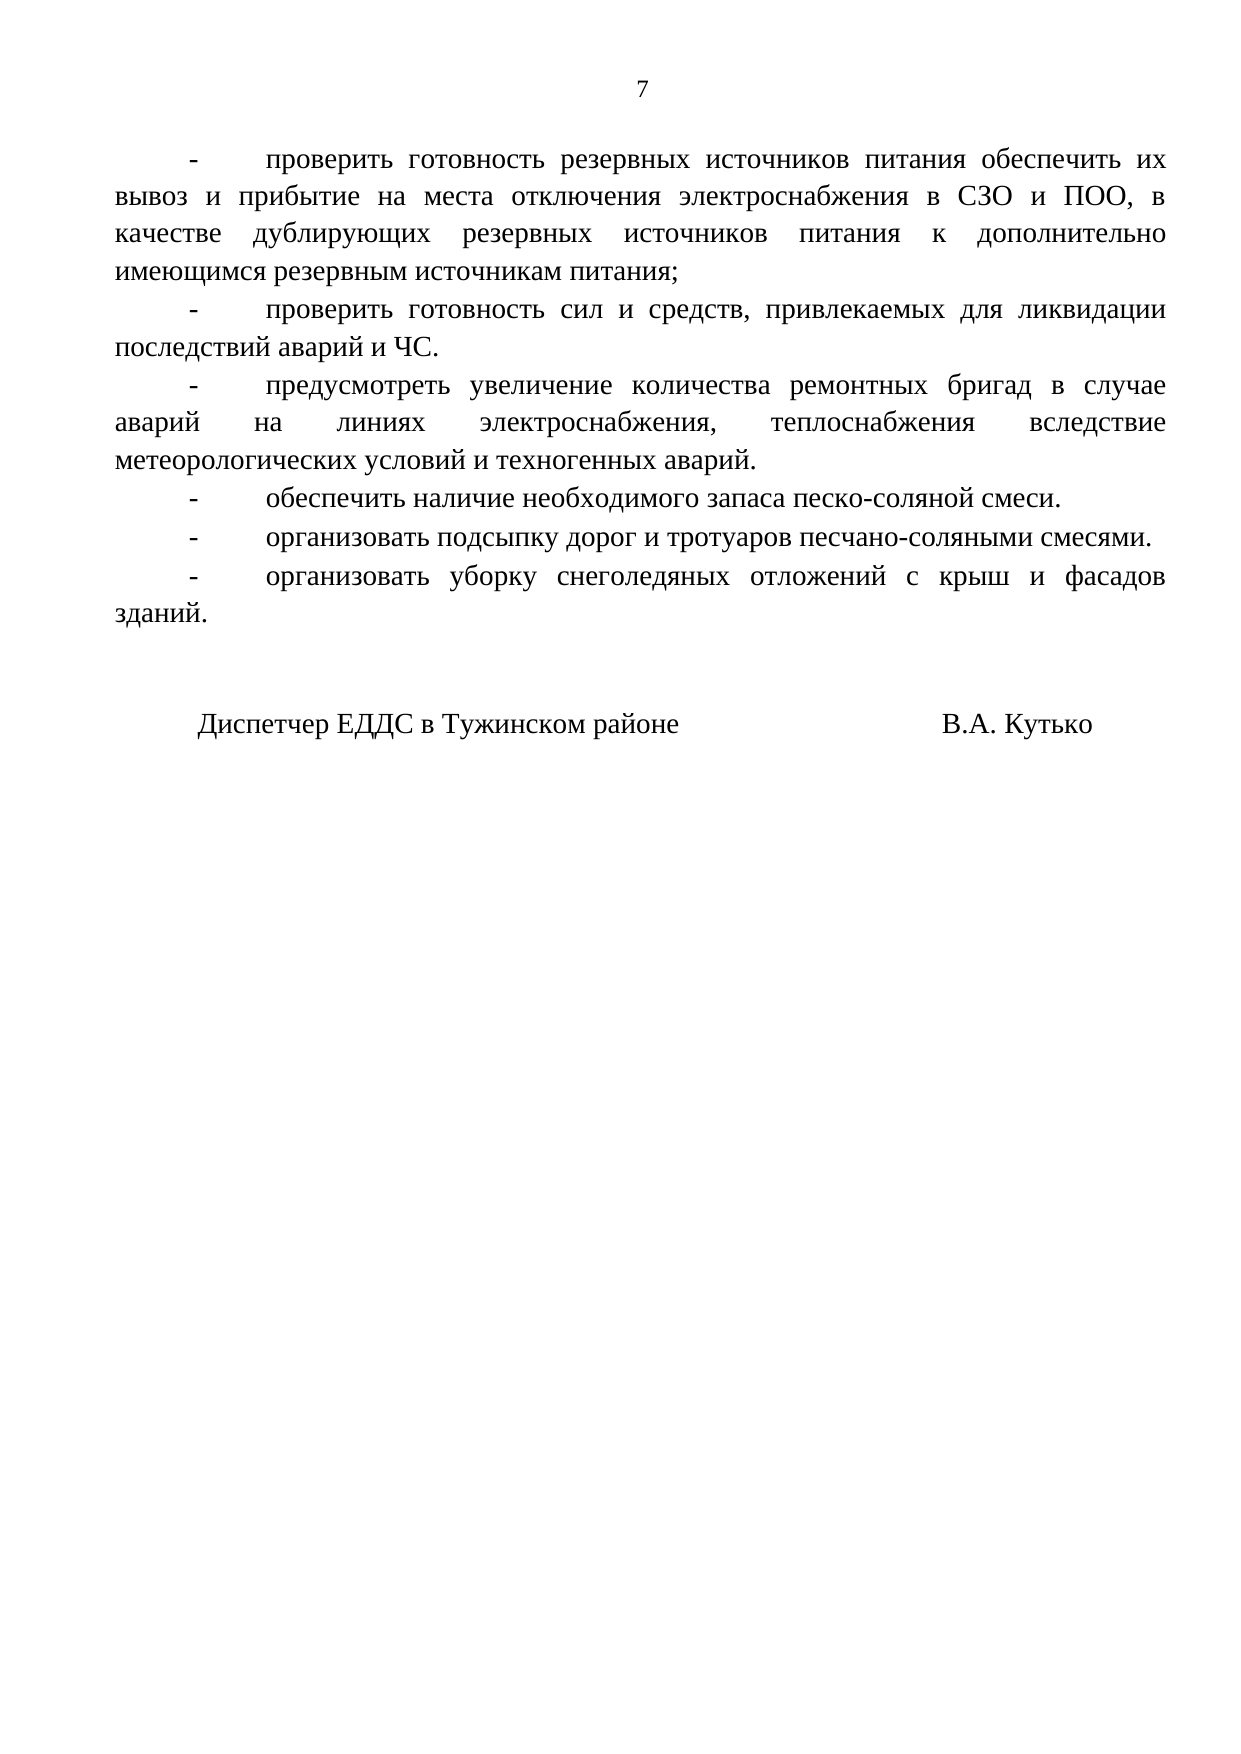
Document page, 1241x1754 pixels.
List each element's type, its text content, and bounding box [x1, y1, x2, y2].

text Диспетчер ЕДДС в Тужинском районе В.А. Кутько [118, 706, 1172, 740]
list организовать уборку снеголедяных отложений с крыш и фасадов зданий. [114, 558, 1167, 629]
list обеспечить наличие необходимого запаса песко-соляной смеси. [114, 481, 1167, 514]
list предусмотреть увеличение количества ремонтных бригад в случае аварий на линиях электроснабжения, теплоснабжения вследствие метеорологических условий и техногенных аварий. [114, 367, 1167, 475]
list организовать подсыпку дорог и тротуаров песчано-соляными смесями. [114, 519, 1167, 553]
list проверить готовность резервных источников питания обеспечить их вывоз и прибытие на места отключения электроснабжения в СЗО и ПОО, в качестве дублирующих резервных источников питания к дополнительно имеющимся резервным источникам питания; [114, 141, 1167, 286]
list проверить готовность сил и средств, привлекаемых для ликвидации последствий аварий и ЧС. [114, 291, 1167, 362]
